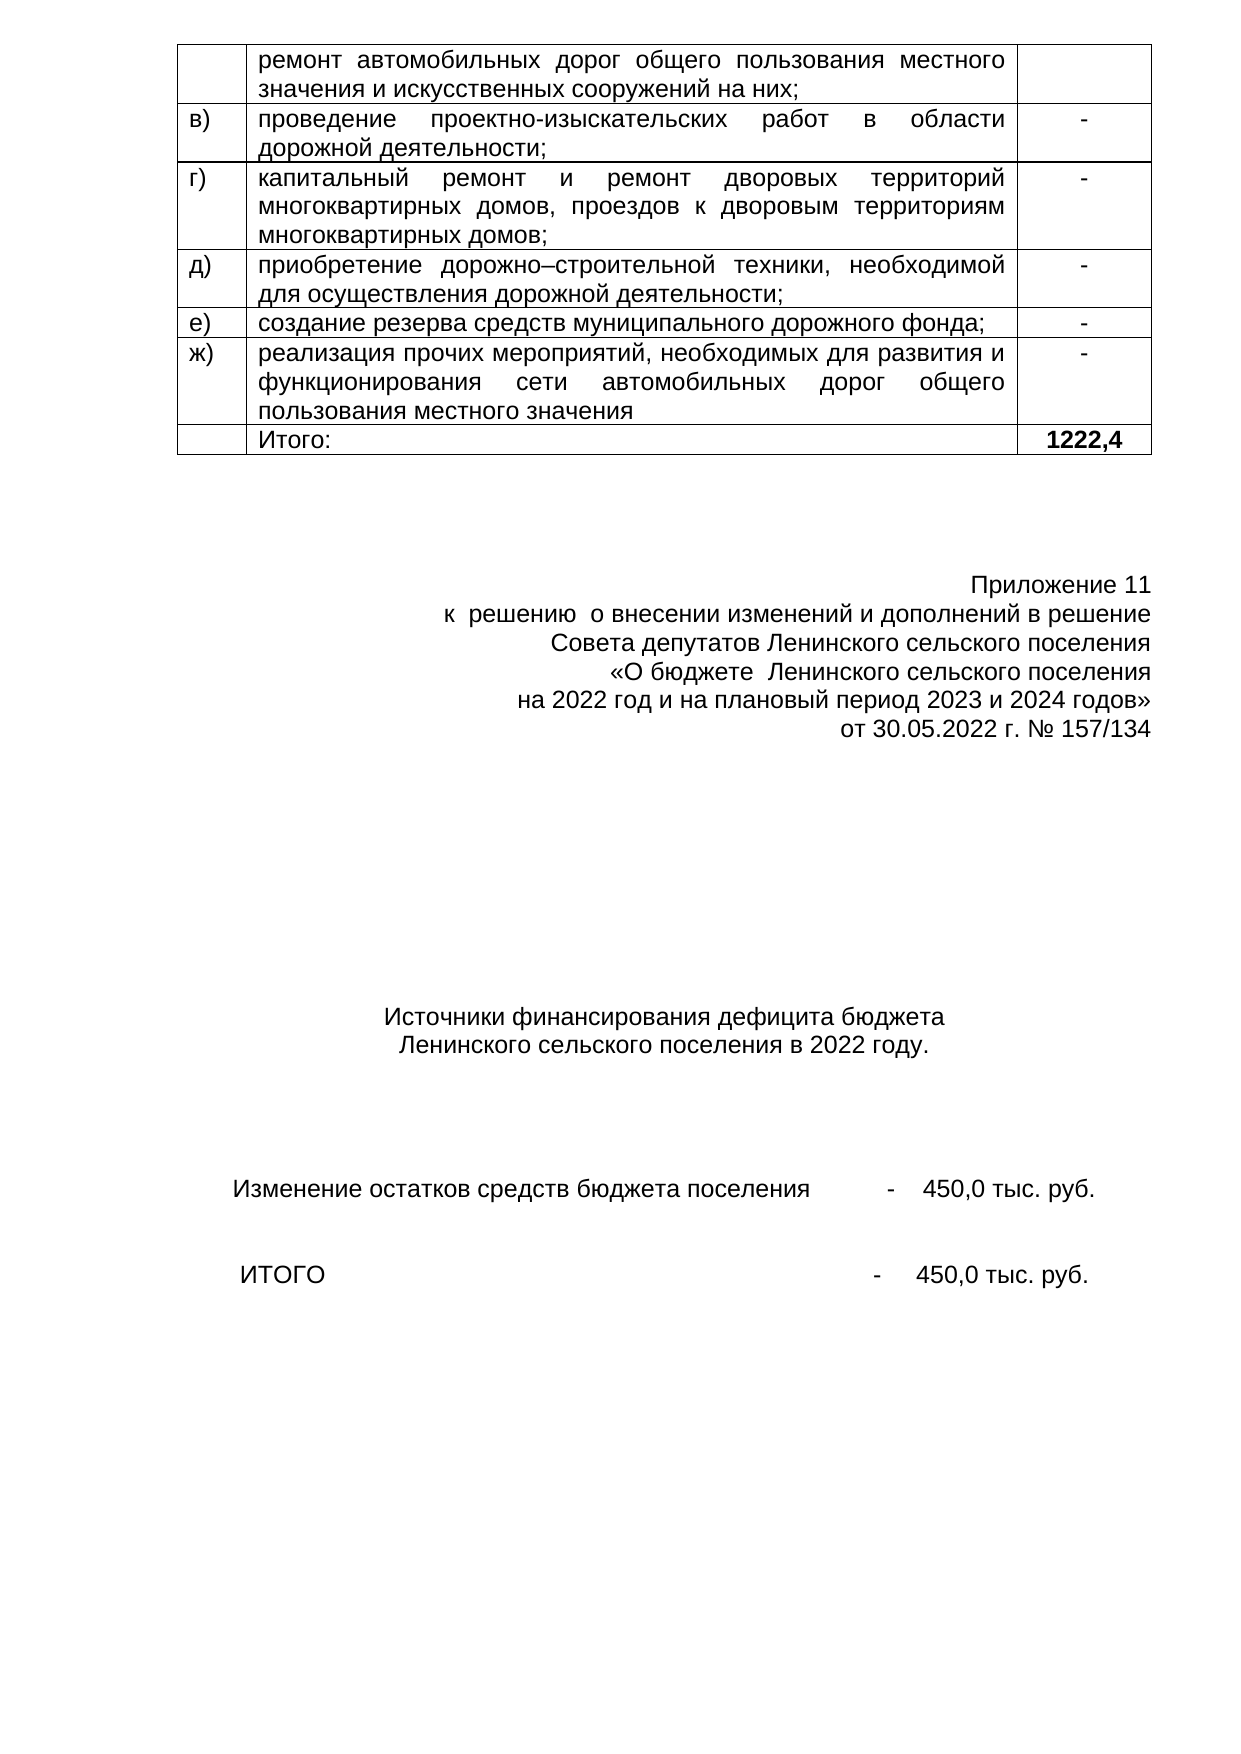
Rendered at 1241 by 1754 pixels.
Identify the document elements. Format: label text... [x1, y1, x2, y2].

table_cell капитальный ремонт и ремонт дворовых территорий многоквартирных домов, проездов к дворовым территориям многоквартирных домов; [247, 163, 1017, 249]
text ИТОГО - 450,0 тыс. руб. [177, 1260, 1152, 1289]
table_cell б) [178, 45, 246, 103]
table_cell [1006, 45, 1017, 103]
table_cell г) [178, 163, 246, 249]
text Совета депутатов Ленинского сельского поселения [177, 628, 1152, 656]
text «О бюджете Ленинского сельского поселения [177, 656, 1152, 685]
table_cell - [1018, 308, 1151, 337]
table_cell реализация прочих мероприятий, необходимых для развития и функционирования сети автомобильных дорог общего пользования местного значения [247, 338, 1017, 424]
table_cell 1222,4 [1018, 425, 1151, 454]
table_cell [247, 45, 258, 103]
table_cell [178, 425, 246, 454]
text Источники финансирования дефицита бюджета [177, 1001, 1152, 1030]
text Приложение 11 [177, 570, 1152, 599]
text от 30.05.2022 г. № 157/134 [103, 714, 1152, 743]
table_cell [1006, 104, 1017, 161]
table_cell - [1018, 250, 1151, 307]
text Ленинского сельского поселения в 2022 году. [177, 1030, 1152, 1059]
table_cell Итого: [247, 425, 1017, 454]
text Изменение остатков средств бюджета поселения - 450,0 тыс. руб. [177, 1174, 1152, 1203]
table_cell - [1018, 338, 1151, 424]
text к решению о внесении изменений и дополнений в решение [177, 599, 1152, 628]
text на 2022 год и на плановый период 2023 и 2024 годов» [177, 685, 1152, 714]
table_cell - [1018, 104, 1151, 161]
table_cell ж) [178, 338, 246, 424]
table_cell - [1018, 45, 1151, 103]
table_cell - [1018, 163, 1151, 249]
table_cell приобретение дорожно–строительной техники, необходимой для осуществления дорожной деятельности; [247, 250, 1017, 307]
table_cell д) [178, 250, 246, 307]
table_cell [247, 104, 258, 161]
table_cell создание резерва средств муниципального дорожного фонда; [247, 308, 1017, 337]
table_cell в) [178, 104, 246, 161]
table_cell е) [178, 308, 246, 337]
